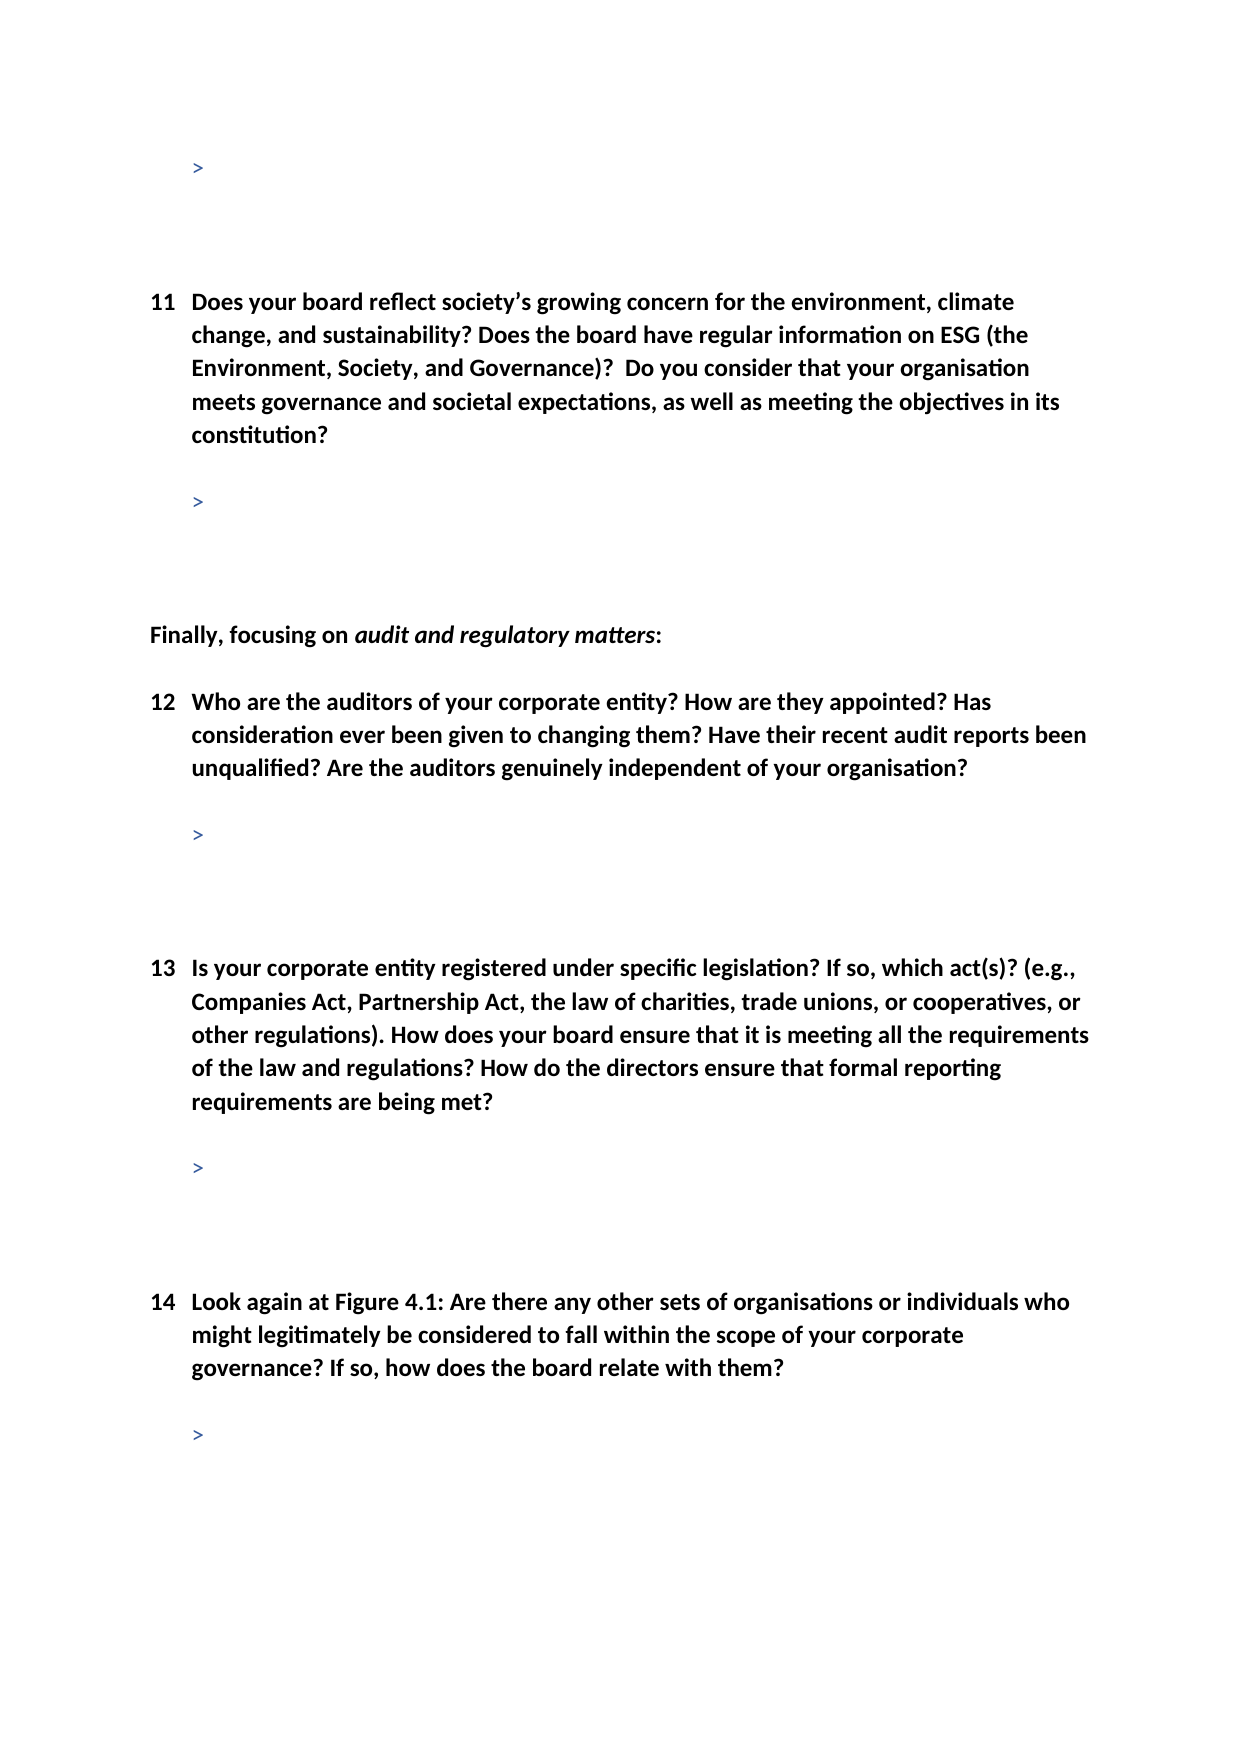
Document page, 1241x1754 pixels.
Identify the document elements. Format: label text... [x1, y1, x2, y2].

text > [191, 150, 1090, 183]
text > [191, 1417, 1090, 1450]
text 14 Look again at Figure 4.1: Are there any other sets of organisations or individuals who might legitimately be considered to fall within the scope of your corporate governance? If so, how does the board relate with them? [150, 1283, 1090, 1383]
text 11 Does your board reflect society’s growing concern for the environment, climate change, and sustainability? Does the board have regular information on ESG (the Environment, Society, and Governance)? Do you consider that your organisation meets governance and societal expectations, as well as meeting the objectives in its constitution? [150, 283, 1090, 450]
text > [191, 817, 1090, 850]
text Finally, focusing on audit and regulatory matters: [150, 617, 1090, 650]
text 12 Who are the auditors of your corporate entity? How are they appointed? Has consideration ever been given to changing them? Have their recent audit reports been unqualified? Are the auditors genuinely independent of your organisation? [150, 683, 1090, 783]
text > [191, 1150, 1090, 1183]
text > [191, 483, 1090, 517]
text 13 Is your corporate entity registered under specific legislation? If so, which act(s)? (e.g., Companies Act, Partnership Act, the law of charities, trade unions, or cooperatives, or other regulations). How does your board ensure that it is meeting all the requirements of the law and regulations? How do the directors ensure that formal reporting requirements are being met? [150, 950, 1090, 1117]
